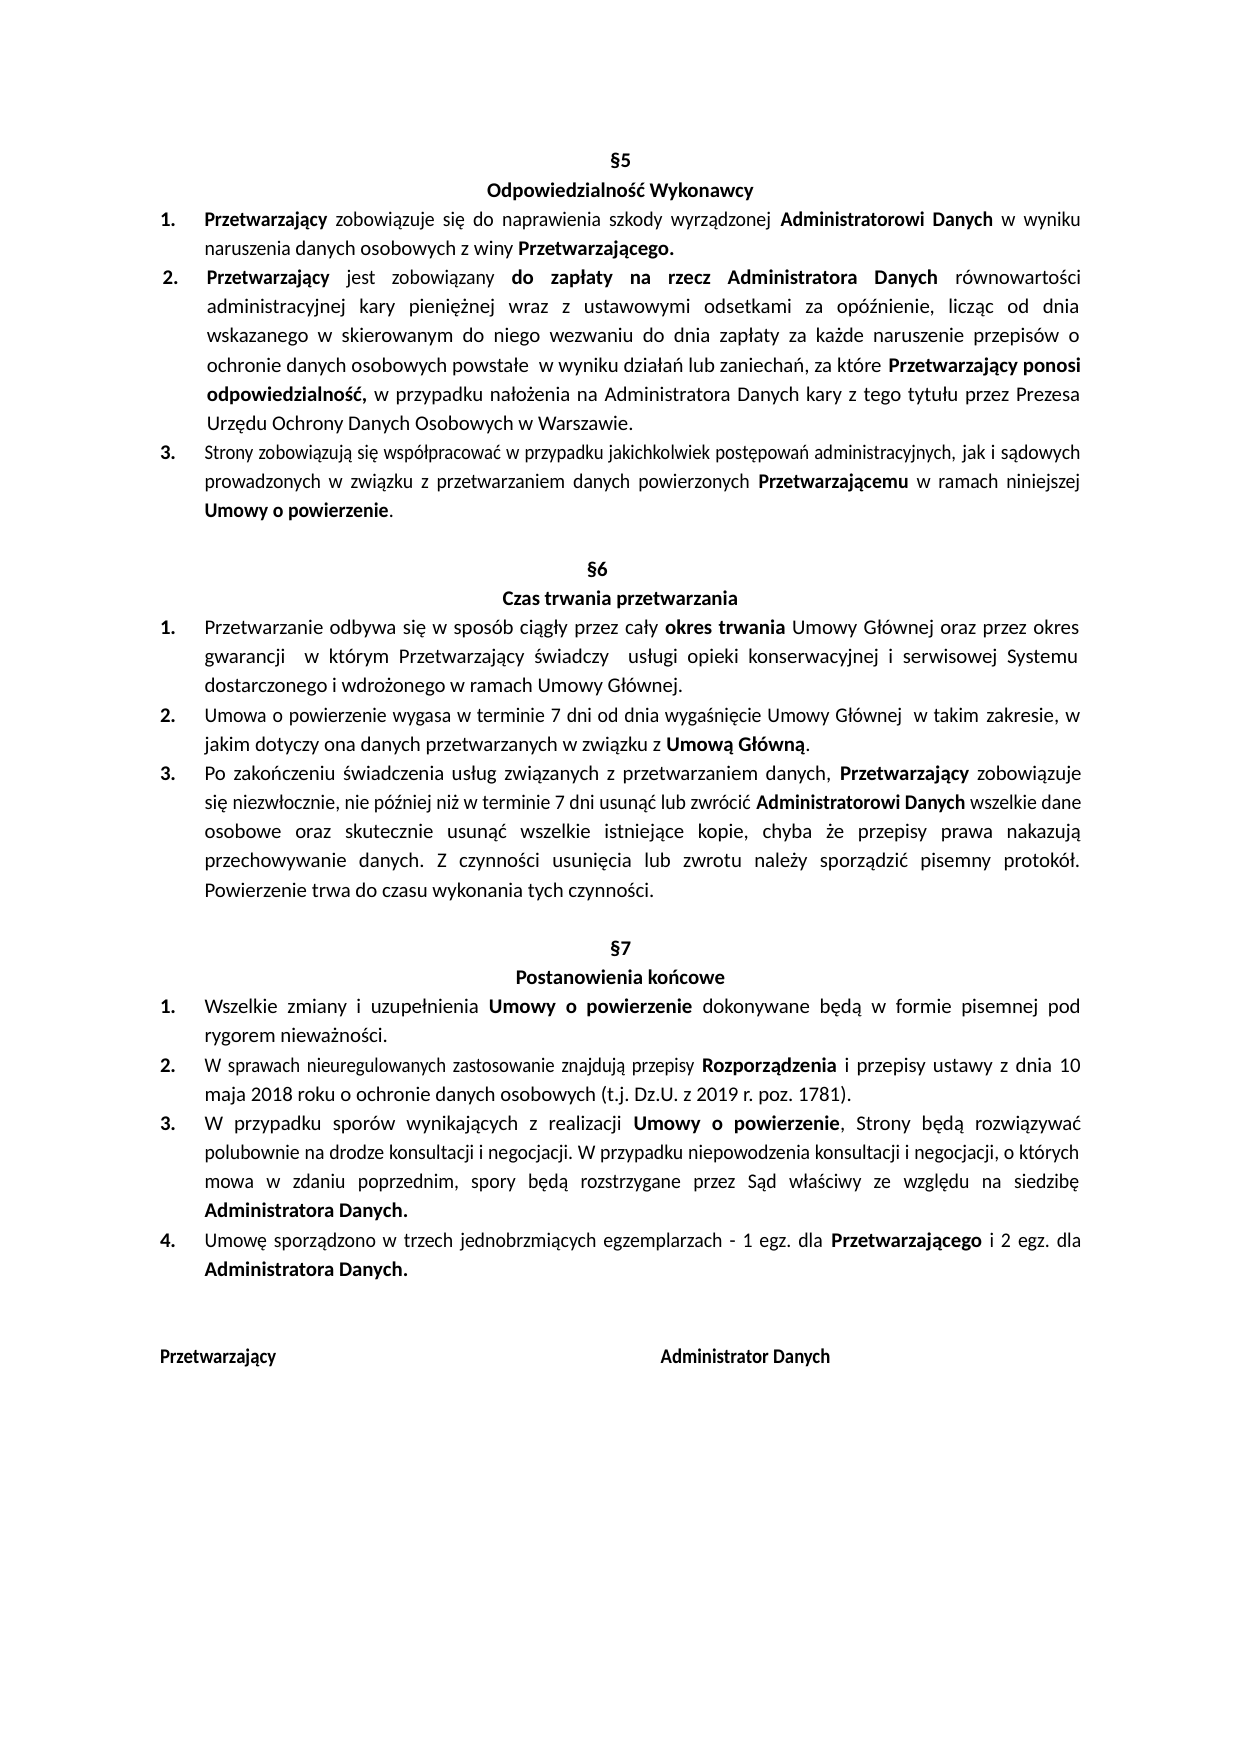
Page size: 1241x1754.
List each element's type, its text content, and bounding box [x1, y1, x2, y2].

list W przypadku sporów wynikających z realizacji Umowy o powierzenie, Strony będą rozwiązywać polubownie na drodze konsultacji i negocjacji. W przypadku niepowodzenia konsultacji i negocjacji, o których mowa w zdaniu poprzednim, spory będą rozstrzygane przez Sąd właściwy ze względu na siedzibę Administratora Danych. [160, 1110, 1081, 1223]
text Odpowiedzialność Wykonawcy [287, 177, 953, 202]
text Czas trwania przetwarzania [287, 585, 953, 611]
list Strony zobowiązują się współpracować w przypadku jakichkolwiek postępowań administracyjnych, jak i sądowych prowadzonych w związku z przetwarzaniem danych powierzonych Przetwarzającemu w ramach niniejszej Umowy o powierzenie. [160, 439, 1080, 523]
list Przetwarzanie odbywa się w sposób ciągły przez cały okres trwania Umowy Głównej oraz przez okres gwarancji w którym Przetwarzający świadczy usługi opieki konserwacyjnej i serwisowej Systemu dostarczonego i wdrożonego w ramach Umowy Głównej. [160, 614, 1079, 698]
list Wszelkie zmiany i uzupełnienia Umowy o powierzenie dokonywane będą w formie pisemnej pod rygorem nieważności. [160, 993, 1081, 1048]
subtitle §7 [287, 935, 953, 961]
subtitle §5 [287, 148, 953, 173]
subtitle §6 [148, 556, 953, 581]
list W sprawach nieuregulowanych zastosowanie znajdują przepisy Rozporządzenia i przepisy ustawy z dnia 10 maja 2018 roku o ochronie danych osobowych (t.j. Dz.U. z 2019 r. poz. 1781). [160, 1052, 1081, 1106]
subtitle Przetwarzający Administrator Danych [160, 1343, 1093, 1369]
text Postanowienia końcowe [287, 964, 953, 990]
list Przetwarzający jest zobowiązany do zapłaty na rzecz Administratora Danych równowartości administracyjnej kary pieniężnej wraz z ustawowymi odsetkami za opóźnienie, licząc od dnia wskazanego w skierowanym do niego wezwaniu do dnia zapłaty za każde naruszenie przepisów o ochronie danych osobowych powstałe w wyniku działań lub zaniechań, za które Przetwarzający ponosi odpowiedzialność, w przypadku nałożenia na Administratora Danych kary z tego tytułu przez Prezesa Urzędu Ochrony Danych Osobowych w Warszawie. [162, 264, 1081, 436]
list Przetwarzający zobowiązuje się do naprawienia szkody wyrządzonej Administratorowi Danych w wyniku naruszenia danych osobowych z winy Przetwarzającego. [160, 206, 1081, 261]
list Umowa o powierzenie wygasa w terminie 7 dni od dnia wygaśnięcie Umowy Głównej w takim zakresie, w jakim dotyczy ona danych przetwarzanych w związku z Umową Główną. [160, 702, 1080, 756]
list Po zakończeniu świadczenia usług związanych z przetwarzaniem danych, Przetwarzający zobowiązuje się niezwłocznie, nie później niż w terminie 7 dni usunąć lub zwrócić Administratorowi Danych wszelkie dane osobowe oraz skutecznie usunąć wszelkie istniejące kopie, chyba że przepisy prawa nakazują przechowywanie danych. Z czynności usunięcia lub zwrotu należy sporządzić pisemny protokół. Powierzenie trwa do czasu wykonania tych czynności. [160, 760, 1081, 902]
list Umowę sporządzono w trzech jednobrzmiących egzemplarzach - 1 egz. dla Przetwarzającego i 2 egz. dla Administratora Danych. [160, 1227, 1081, 1281]
